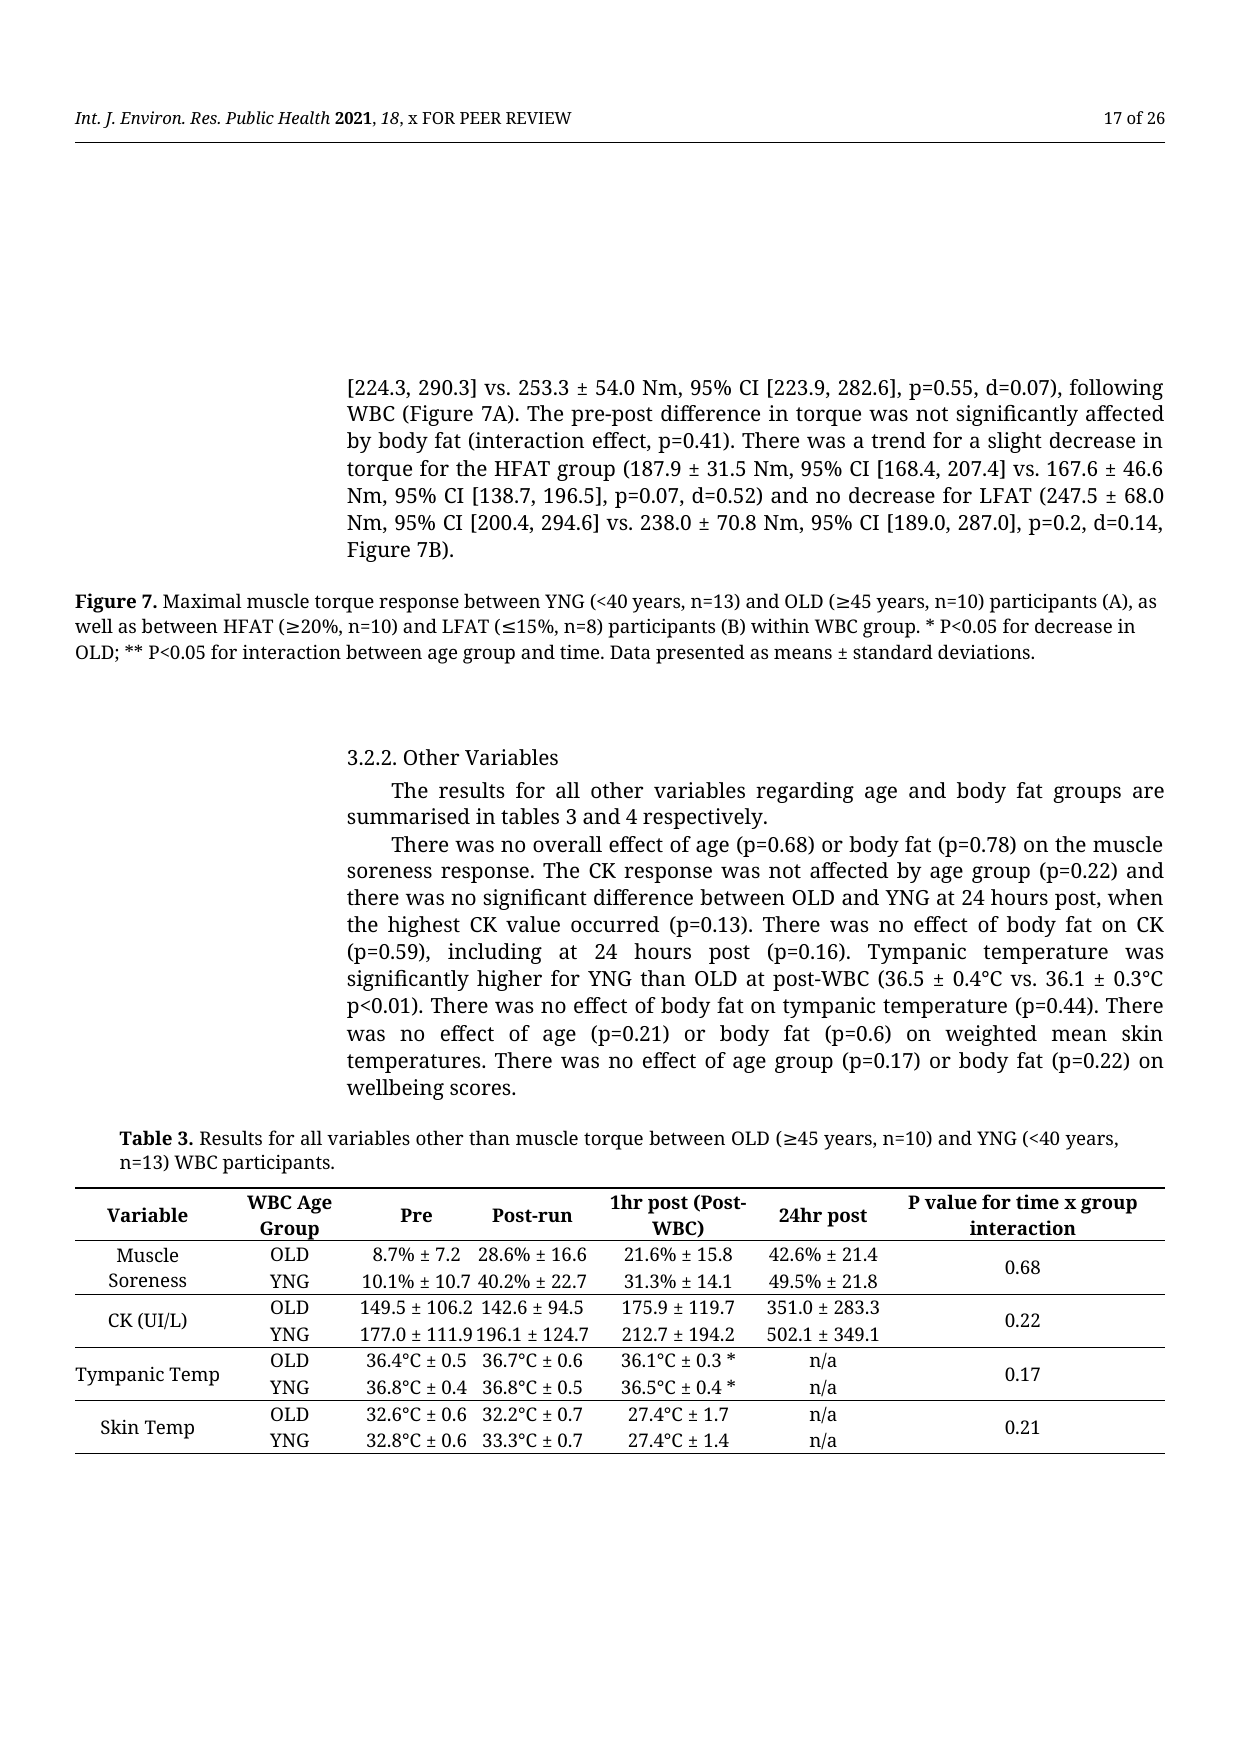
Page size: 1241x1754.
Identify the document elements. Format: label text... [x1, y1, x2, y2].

text Table 3. Results for all variables other than muscle torque between OLD (≥45 years, n=10) and YNG (<40 years, n=13) WBC participants. [119, 1126, 1121, 1175]
table_header Post-run [474, 1189, 591, 1240]
table_cell 8.7% ± 7.2 [359, 1241, 474, 1267]
table_cell 36.5°C ± 0.4 * [591, 1373, 766, 1400]
table_cell CK (UI/L) [75, 1295, 221, 1347]
table_cell YNG [221, 1267, 359, 1293]
table_cell 10.1% ± 10.7 [359, 1267, 474, 1293]
table_cell 40.2% ± 22.7 [474, 1267, 591, 1293]
table_cell 28.6% ± 16.6 [474, 1241, 591, 1267]
table_cell 0.22 [881, 1295, 1165, 1347]
table_cell 351.0 ± 283.3 [766, 1295, 881, 1320]
table_cell 175.9 ± 119.7 [591, 1295, 766, 1320]
table_cell 36.4°C ± 0.5 [359, 1348, 474, 1373]
table_cell n/a [766, 1401, 881, 1426]
table_cell 212.7 ± 194.2 [591, 1320, 766, 1347]
table_cell 0.21 [881, 1401, 1165, 1453]
table_cell n/a [766, 1348, 881, 1373]
table_cell 49.5% ± 21.8 [766, 1267, 881, 1293]
table_cell 42.6% ± 21.4 [766, 1241, 881, 1267]
table_cell YNG [221, 1426, 359, 1453]
table_cell OLD [221, 1241, 359, 1267]
table_cell 36.7°C ± 0.6 [474, 1348, 591, 1373]
table_cell 36.1°C ± 0.3 * [591, 1348, 766, 1373]
table_cell 31.3% ± 14.1 [591, 1267, 766, 1293]
table_header Pre [359, 1189, 474, 1240]
table_header Variable [75, 1189, 221, 1240]
table_header 24hr post [766, 1189, 881, 1240]
table_cell Muscle Soreness [75, 1241, 221, 1293]
text There was a significant difference between age groups for pre-muscle torque (p<0.01). The pre-post difference in torque was significantly affected by age (interaction effect, p=0.02). There was a significant decrease in OLD participants (178.3 ± 37.5 Nm, 95% CI [155.1, 201.5] vs. 155.7 ± 49.2, 95% CI [125.2, 186.2], p=0.04, d=0.52) but no decrease in YNG participants (257.3 ± 60.7 Nm, 95% CI [224.3, 290.3] vs. 253.3 ± 54.0 Nm, 95% CI [223.9, 282.6], p=0.55, d=0.07), following WBC (Figure 7A). The pre-post difference in torque was not significantly affected by body fat (interaction effect, p=0.41). There was a trend for a slight decrease in torque for the HFAT group (187.9 ± 31.5 Nm, 95% CI [168.4, 207.4] vs. 167.6 ± 46.6 Nm, 95% CI [138.7, 196.5], p=0.07, d=0.52) and no decrease for LFAT (247.5 ± 68.0 Nm, 95% CI [200.4, 294.6] vs. 238.0 ± 70.8 Nm, 95% CI [189.0, 287.0], p=0.2, d=0.14, Figure 7B). [347, 374, 1165, 563]
table_cell n/a [766, 1426, 881, 1453]
table_header P value for time x group interaction [881, 1189, 1165, 1240]
table_cell 32.6°C ± 0.6 [359, 1401, 474, 1426]
table_cell OLD [221, 1348, 359, 1373]
table_cell Tympanic Temp [75, 1348, 221, 1400]
table_cell Skin Temp [75, 1401, 221, 1453]
table_cell 32.2°C ± 0.7 [474, 1401, 591, 1426]
table_header WBC Age Group [221, 1189, 359, 1240]
table_cell OLD [221, 1401, 359, 1426]
table_cell YNG [221, 1373, 359, 1400]
table_cell 142.6 ± 94.5 [474, 1295, 591, 1320]
table_cell 196.1 ± 124.7 [474, 1320, 591, 1347]
table_header 1hr post (Post-WBC) [591, 1189, 766, 1240]
table_cell 36.8°C ± 0.5 [474, 1373, 591, 1400]
table_cell 36.8°C ± 0.4 [359, 1373, 474, 1400]
table_cell 0.68 [881, 1241, 1165, 1293]
table_cell OLD [221, 1295, 359, 1320]
table_cell 33.3°C ± 0.7 [474, 1426, 591, 1453]
table_cell 0.17 [881, 1348, 1165, 1400]
table_cell 27.4°C ± 1.7 [591, 1401, 766, 1426]
table_cell YNG [221, 1320, 359, 1347]
text The results for all other variables regarding age and body fat groups are summarised in tables 3 and 4 respectively. [347, 777, 1165, 831]
table_cell 177.0 ± 111.9 [359, 1320, 474, 1347]
table_cell 27.4°C ± 1.4 [591, 1426, 766, 1453]
subtitle 3.2.2. Other Variables [347, 743, 1165, 770]
table_cell 149.5 ± 106.2 [359, 1295, 474, 1320]
table_cell 32.8°C ± 0.6 [359, 1426, 474, 1453]
table_cell 21.6% ± 15.8 [591, 1241, 766, 1267]
text Figure 7. Maximal muscle torque response between YNG (<40 years, n=13) and OLD (≥45 years, n=10) participants (A), as well as between HFAT (≥20%, n=10) and LFAT (≤15%, n=8) participants (B) within WBC group. * P<0.05 for decrease in OLD; ** P<0.05 for interaction between age group and time. Data presented as means ± standard deviations. [75, 588, 1165, 665]
table_cell n/a [766, 1373, 881, 1400]
text There was no overall effect of age (p=0.68) or body fat (p=0.78) on the muscle soreness response. The CK response was not affected by age group (p=0.22) and there was no significant difference between OLD and YNG at 24 hours post, when the highest CK value occurred (p=0.13). There was no effect of body fat on CK (p=0.59), including at 24 hours post (p=0.16). Tympanic temperature was significantly higher for YNG than OLD at post-WBC (36.5 ± 0.4°C vs. 36.1 ± 0.3°C p<0.01). There was no effect of body fat on tympanic temperature (p=0.44). There was no effect of age (p=0.21) or body fat (p=0.6) on weighted mean skin temperatures. There was no effect of age group (p=0.17) or body fat (p=0.22) on wellbeing scores. [347, 831, 1165, 1101]
table_cell 502.1 ± 349.1 [766, 1320, 881, 1347]
